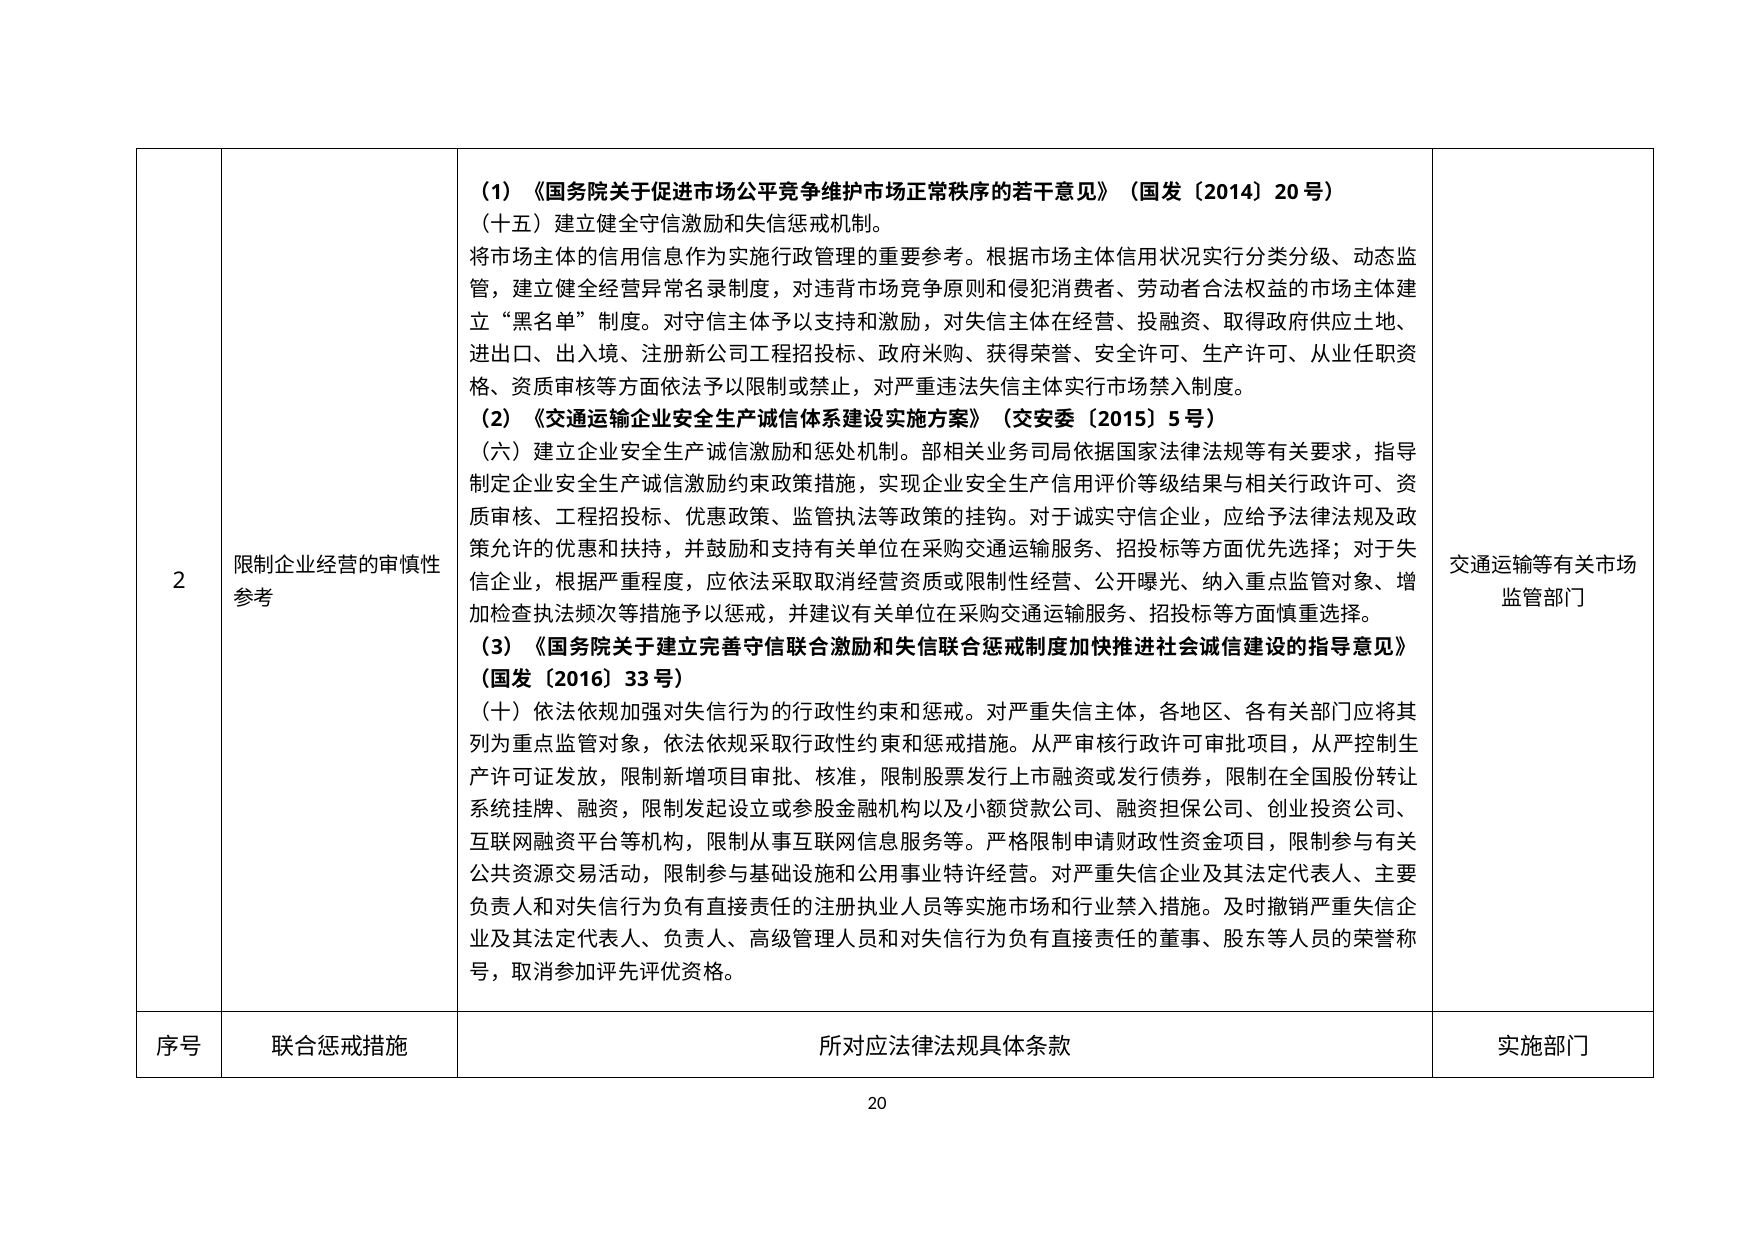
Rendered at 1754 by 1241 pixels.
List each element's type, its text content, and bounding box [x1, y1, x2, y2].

table_cell 序号 [137, 1012, 221, 1077]
table_cell 限制企业经营的审慎性参考 [222, 149, 457, 1011]
table_cell 实施部门 [1433, 1012, 1653, 1077]
table_cell 所对应法律法规具体条款 [458, 1012, 1432, 1077]
table_cell 2 [137, 149, 221, 1011]
table_cell 联合惩戒措施 [222, 1012, 457, 1077]
table_cell 交通运输等有关市场监管部门 [1433, 149, 1653, 1011]
table_cell （1）《国务院关于促进市场公平竞争维护市场正常秩序的若干意见》（国发〔2014〕20号） （十五）建立健全守信激励和失信惩戒机制。 将市场主体的信用信息作为实施行政管理的重要参考。根据市场主体信用状况实行分类分级、动态监管，建立健全经营异常名录制度，对违背市场竞争原则和侵犯消费者、劳动者合法权益的市场主体建立“黑名单”制度。对守信主体予以支持和激励，对失信主体在经营、投融资、取得政府供应土地、进出口、出入境、注册新公司工程招投标、政府米购、获得荣誉、安全许可、生产许可、从业任职资格、资质审核等方面依法予以限制或禁止，对严重违法失信主体实行市场禁入制度。 （2）《交通运输企业安全生产诚信体系建设实施方案》（交安委〔2015〕5号） （六）建立企业安全生产诚信激励和惩处机制。部相关业务司局依据国家法律法规等有关要求，指导制定企业安全生产诚信激励约束政策措施，实现企业安全生产信用评价等级结果与相关行政许可、资质审核、工程招投标、优惠政策、监管执法等政策的挂钩。对于诚实守信企业，应给予法律法规及政策允许的优惠和扶持，并鼓励和支持有关单位在采购交通运输服务、招投标等方面优先选择；对于失信企业，根据严重程度，应依法采取取消经营资质或限制性经营、公开曝光、纳入重点监管对象、增加检查执法频次等措施予以惩戒，并建议有关单位在采购交通运输服务、招投标等方面慎重选择。 （3）《国务院关于建立完善守信联合激励和失信联合惩戒制度加快推进社会诚信建设的指导意见》（国发〔2016〕33号） （十）依法依规加强对失信行为的行政性约束和惩戒。对严重失信主体，各地区、各有关部门应将其列为重点监管对象，依法依规采取行政性约東和惩戒措施。从严审核行政许可审批项目，从严控制生产许可证发放，限制新増项目审批、核准，限制股票发行上市融资或发行债券，限制在全国股份转让系统挂牌、融资，限制发起设立或参股金融机构以及小额贷款公司、融资担保公司、创业投资公司、互联网融资平台等机构，限制从事互联网信息服务等。严格限制申请财政性资金项目，限制参与有关公共资源交易活动，限制参与基础设施和公用事业特许经营。对严重失信企业及其法定代表人、主要负责人和对失信行为负有直接责任的注册执业人员等实施市场和行业禁入措施。及时撤销严重失信企业及其法定代表人、负责人、高级管理人员和对失信行为负有直接责任的董事、股东等人员的荣誉称号，取消参加评先评优资格。 [458, 149, 1432, 1011]
